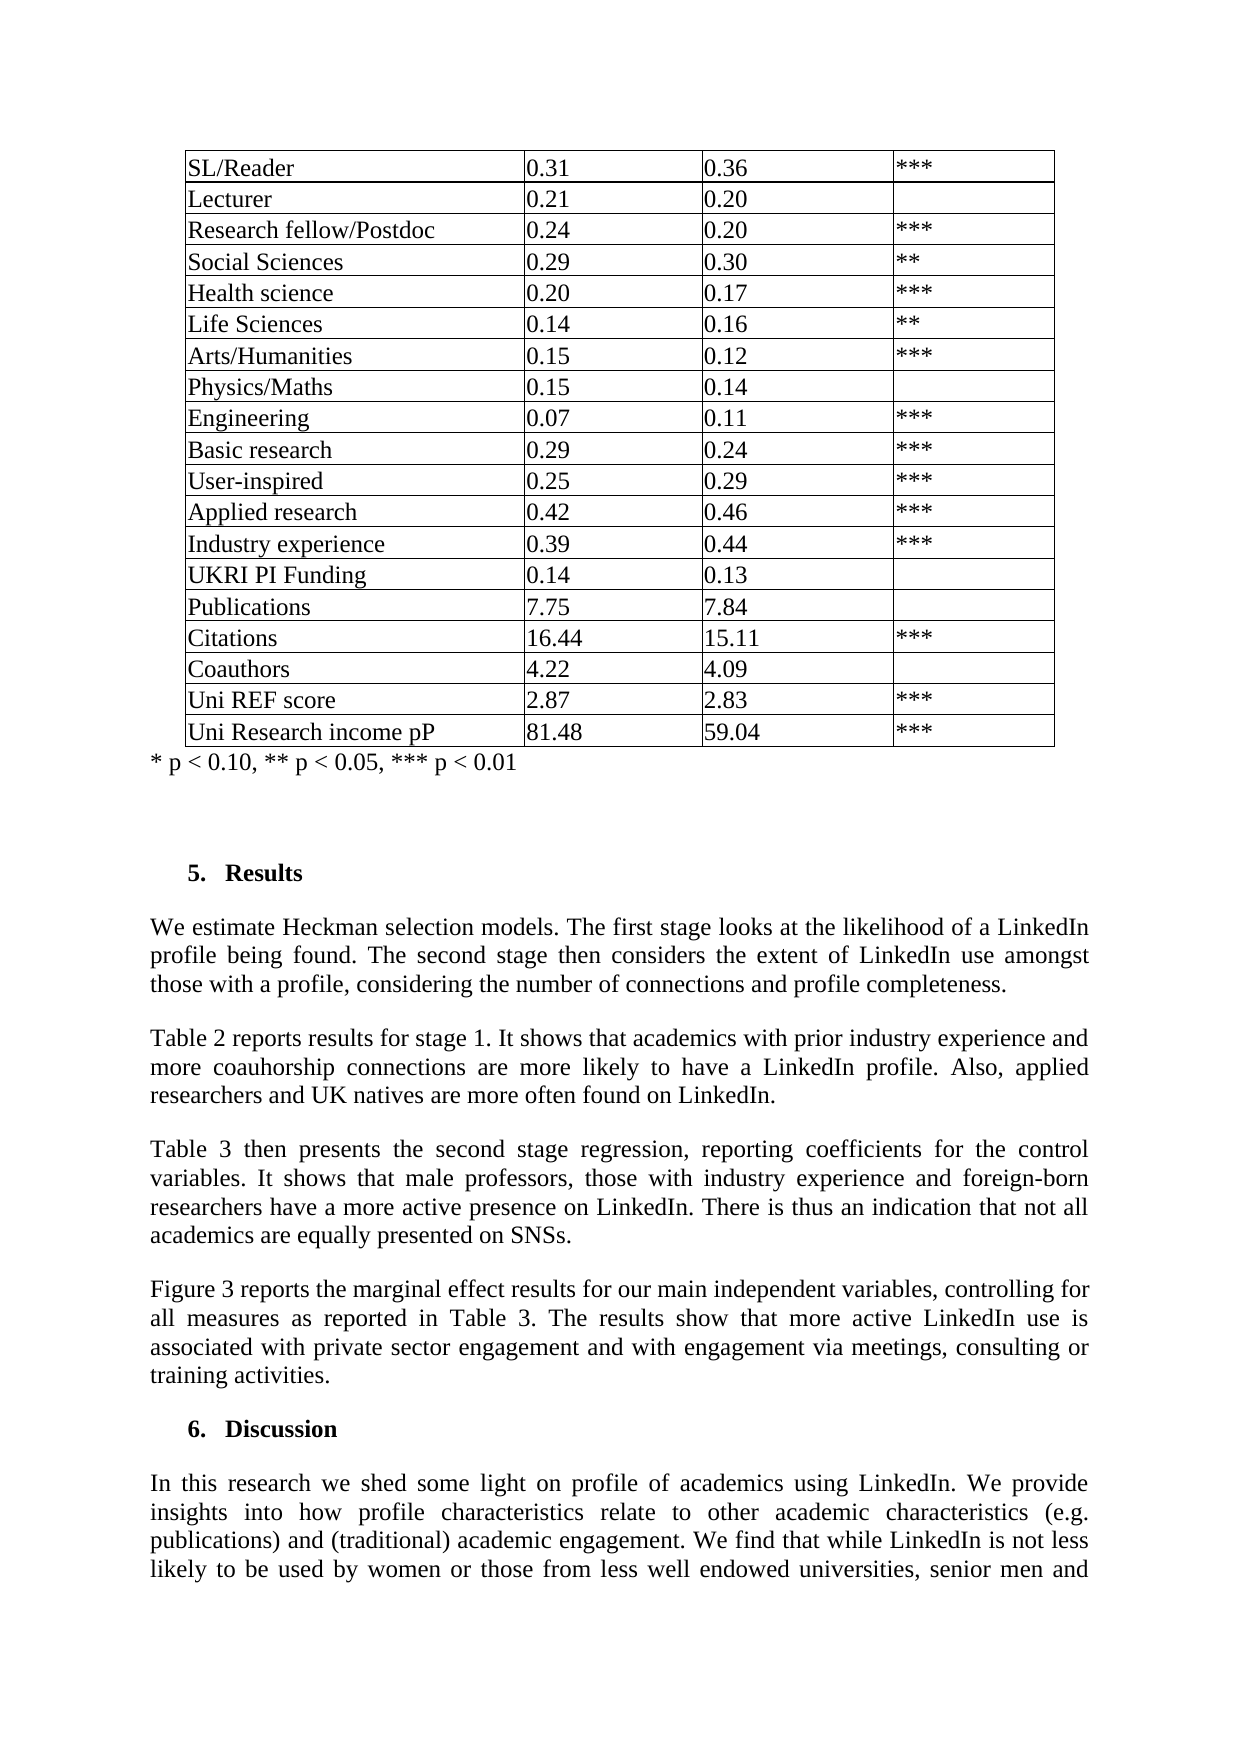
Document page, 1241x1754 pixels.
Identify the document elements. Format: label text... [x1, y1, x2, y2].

table_cell 0.29 [525, 245, 702, 275]
table_cell *** [894, 527, 1054, 558]
table_cell Basic research [186, 433, 524, 463]
table_cell 0.25 [525, 465, 702, 495]
table_cell User-inspired [186, 465, 524, 495]
table_cell 0.39 [525, 527, 702, 558]
table_cell [894, 590, 1054, 620]
table_cell *** [894, 715, 1054, 746]
table_cell *** [894, 214, 1054, 244]
table_cell 0.44 [703, 527, 893, 558]
table_cell Publications [186, 590, 524, 620]
table_cell 16.44 [525, 621, 702, 652]
table_cell Engineering [186, 402, 524, 432]
table_cell 0.17 [703, 276, 893, 307]
table_cell *** [894, 339, 1054, 369]
table_cell Social Sciences [186, 245, 524, 275]
table_cell Uni REF score [186, 684, 524, 714]
text Table 2 reports results for stage 1. It shows that academics with prior industry experience and more coauhorship connections are more likely to have a LinkedIn profile. Also, applied researchers and UK natives are more often found on LinkedIn. [150, 1023, 1090, 1109]
table_cell Research fellow/Postdoc [186, 214, 524, 244]
table_cell 0.24 [525, 214, 702, 244]
table_cell Lecturer [186, 183, 524, 213]
table_cell [894, 653, 1054, 683]
text * p < 0.10, ** p < 0.05, *** p < 0.01 [150, 747, 1090, 776]
subtitle Results [187, 858, 1090, 887]
table_cell 0.16 [703, 308, 893, 338]
table_cell 0.29 [703, 465, 893, 495]
table_cell 0.36 [703, 151, 893, 181]
table_cell 0.14 [525, 308, 702, 338]
table_cell Coauthors [186, 653, 524, 683]
table_cell *** [894, 151, 1054, 181]
table_cell UKRI PI Funding [186, 559, 524, 589]
table_cell 7.75 [525, 590, 702, 620]
table_cell 0.15 [525, 371, 702, 401]
table_cell *** [894, 684, 1054, 714]
table_cell 0.30 [703, 245, 893, 275]
table_cell Uni Research income pP [186, 715, 524, 746]
table_cell 7.84 [703, 590, 893, 620]
table_cell 0.14 [525, 559, 702, 589]
table_cell 0.42 [525, 496, 702, 526]
table_cell ** [894, 308, 1054, 338]
table_cell 0.13 [703, 559, 893, 589]
table_cell 0.24 [703, 433, 893, 463]
table_cell 0.20 [703, 214, 893, 244]
table_cell SL/Reader [186, 151, 524, 181]
table_cell Arts/Humanities [186, 339, 524, 369]
text We estimate Heckman selection models. The first stage looks at the likelihood of a LinkedIn profile being found. The second stage then considers the extent of LinkedIn use amongst those with a profile, considering the number of connections and profile completeness. [150, 912, 1090, 998]
table_cell 0.29 [525, 433, 702, 463]
table_cell 0.14 [703, 371, 893, 401]
table_cell 0.15 [525, 339, 702, 369]
table_cell 0.07 [525, 402, 702, 432]
table_cell Applied research [186, 496, 524, 526]
table_cell 2.87 [525, 684, 702, 714]
table_cell 81.48 [525, 715, 702, 746]
table_cell 0.20 [703, 183, 893, 213]
table_cell Life Sciences [186, 308, 524, 338]
table_cell *** [894, 621, 1054, 652]
text Table 3 then presents the second stage regression, reporting coefficients for the control variables. It shows that male professors, those with industry experience and foreign-born researchers have a more active presence on LinkedIn. There is thus an indication that not all academics are equally presented on SNSs. [150, 1134, 1090, 1249]
table_cell [894, 559, 1054, 589]
table_cell Industry experience [186, 527, 524, 558]
table_cell 0.21 [525, 183, 702, 213]
table_cell 0.11 [703, 402, 893, 432]
table_cell ** [894, 245, 1054, 275]
table_cell 0.12 [703, 339, 893, 369]
table_cell *** [894, 465, 1054, 495]
table_cell 15.11 [703, 621, 893, 652]
table_cell [894, 183, 1054, 213]
table_cell *** [894, 402, 1054, 432]
text Figure 3 reports the marginal effect results for our main independent variables, controlling for all measures as reported in Table 3. The results show that more active LinkedIn use is associated with private sector engagement and with engagement via meetings, consulting or training activities. [150, 1274, 1090, 1389]
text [150, 1468, 1090, 1583]
table_cell [894, 371, 1054, 401]
table_cell 0.31 [525, 151, 702, 181]
table_cell Physics/Maths [186, 371, 524, 401]
table_cell *** [894, 276, 1054, 307]
table_cell *** [894, 433, 1054, 463]
table_cell 2.83 [703, 684, 893, 714]
table_cell 59.04 [703, 715, 893, 746]
table_cell Health science [186, 276, 524, 307]
table_cell 0.20 [525, 276, 702, 307]
table_cell Citations [186, 621, 524, 652]
table_cell *** [894, 496, 1054, 526]
table_cell 0.46 [703, 496, 893, 526]
table_cell 4.09 [703, 653, 893, 683]
subtitle Discussion [187, 1414, 1090, 1443]
table_cell 4.22 [525, 653, 702, 683]
